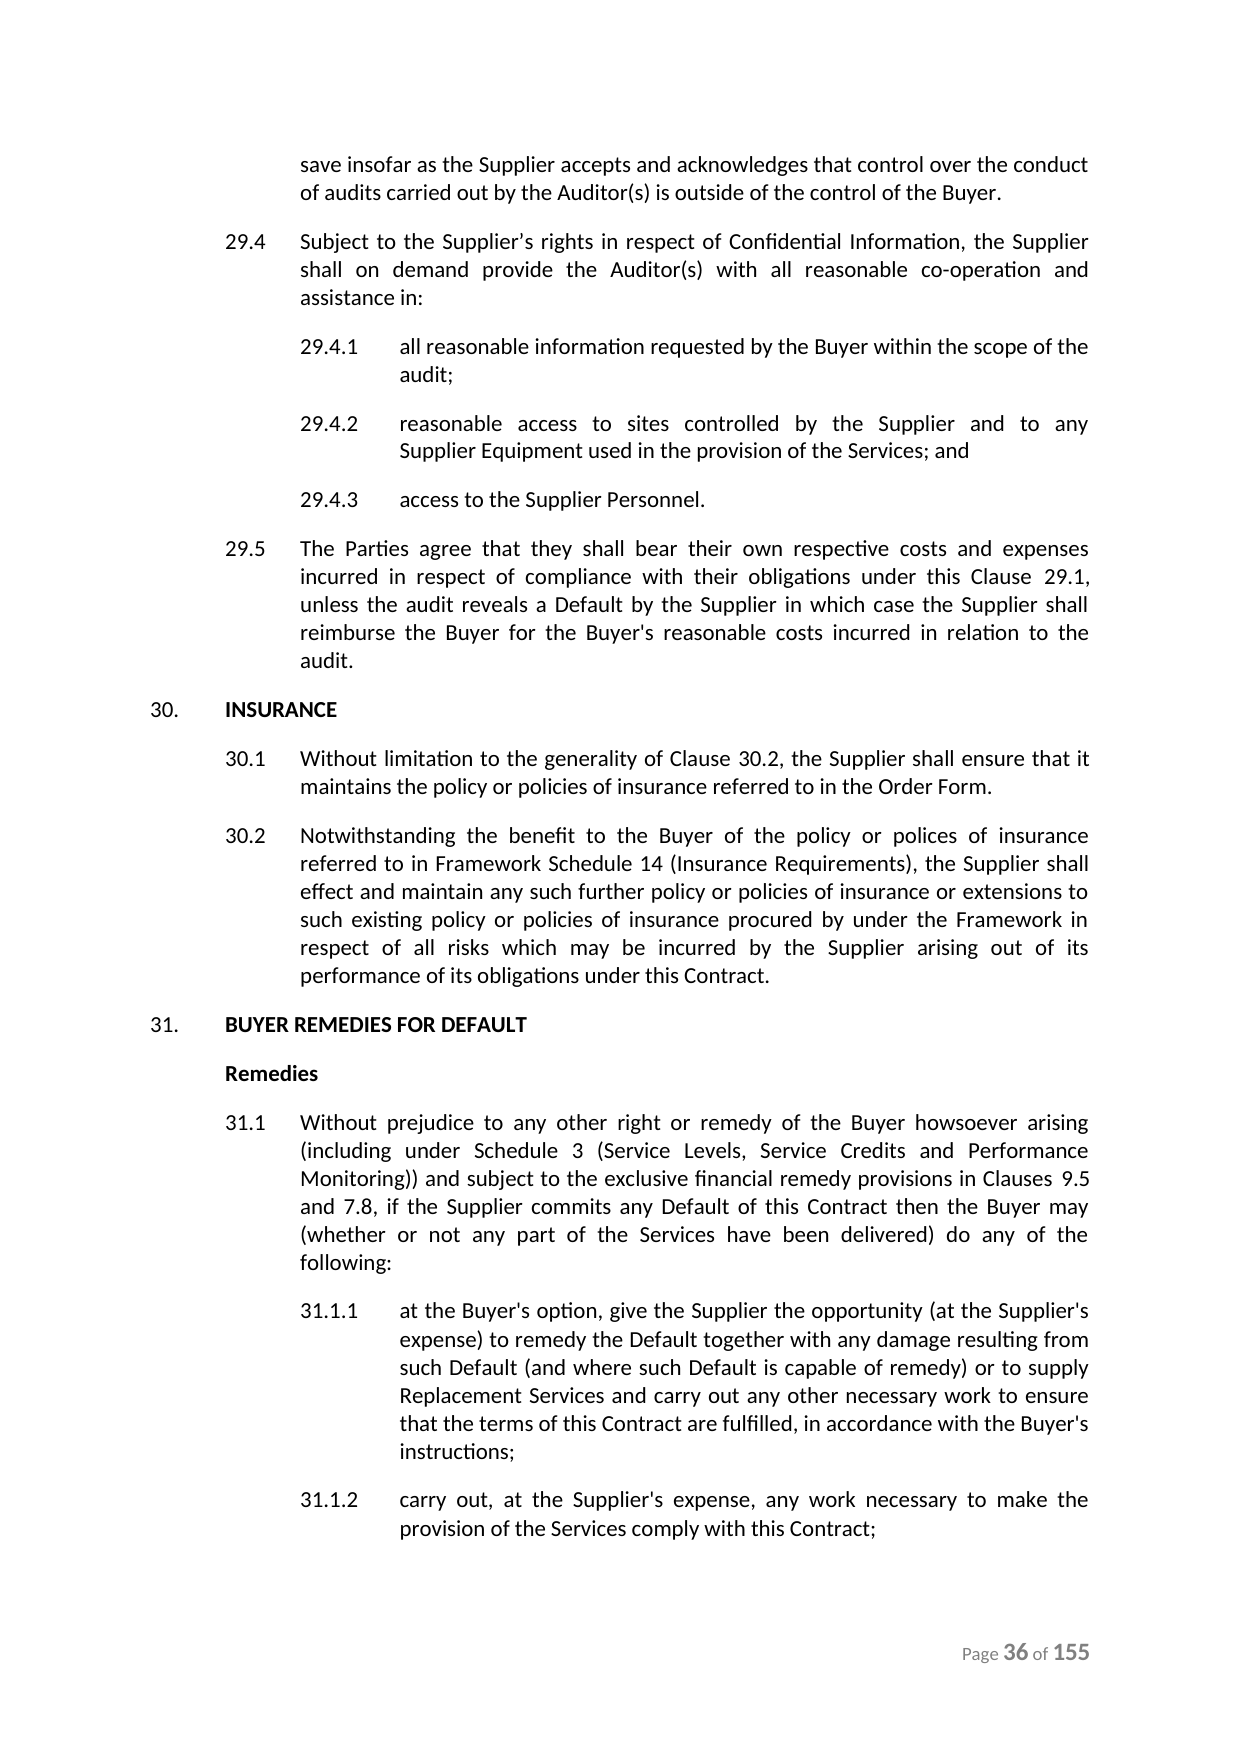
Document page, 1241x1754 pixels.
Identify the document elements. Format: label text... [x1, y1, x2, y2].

text Remedies [225, 1059, 1090, 1087]
subtitle reasonable access to sites controlled by the Supplier and to any Supplier Equipment used in the provision of the Services; and [300, 409, 1090, 465]
subtitle all reasonable information requested by the Buyer within the scope of the audit; [300, 332, 1090, 388]
subtitle Without prejudice to any other right or remedy of the Buyer howsoever arising (including under Schedule 3 (Service Levels, Service Credits and Performance Monitoring)) and subject to the exclusive financial remedy provisions in Clauses 9.5 and 7.5, if the Supplier commits any Default of this Contract then the Buyer may (whether or not any part of the Services have been delivered) do any of the following: [225, 1108, 1090, 1276]
subtitle Subject to the Supplier’s rights in respect of Confidential Information, the Supplier shall on demand provide the Auditor(s) with all reasonable co-operation and assistance in: [225, 227, 1090, 311]
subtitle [225, 150, 1090, 206]
subtitle The Parties agree that they shall bear their own respective costs and expenses incurred in respect of compliance with their obligations under this Clause 29.1, unless the audit reveals a Default by the Supplier in which case the Supplier shall reimburse the Buyer for the Buyer's reasonable costs incurred in relation to the audit. [225, 534, 1090, 674]
subtitle Buyer REMEDIES FOR DEFAULT [150, 1010, 1090, 1038]
subtitle Notwithstanding the benefit to the Buyer of the policy or polices of insurance referred to in Framework Schedule 14 (Insurance Requirements), the Supplier shall effect and maintain any such further policy or policies of insurance or extensions to such existing policy or policies of insurance procured by under the Framework in respect of all risks which may be incurred by the Supplier arising out of its performance of its obligations under this Contract. [225, 821, 1090, 989]
subtitle carry out, at the Supplier's expense, any work necessary to make the provision of the Services comply with this Contract; [300, 1486, 1090, 1542]
subtitle INSURANCE [150, 695, 1090, 723]
subtitle at the Buyer's option, give the Supplier the opportunity (at the Supplier's expense) to remedy the Default together with any damage resulting from such Default (and where such Default is capable of remedy) or to supply Replacement Services and carry out any other necessary work to ensure that the terms of this Contract are fulfilled, in accordance with the Buyer's instructions; [300, 1297, 1090, 1465]
subtitle Without limitation to the generality of Clause 30.2, the Supplier shall ensure that it maintains the policy or policies of insurance referred to in the Order Form. [225, 744, 1090, 800]
subtitle access to the Supplier Personnel. [300, 486, 1090, 513]
